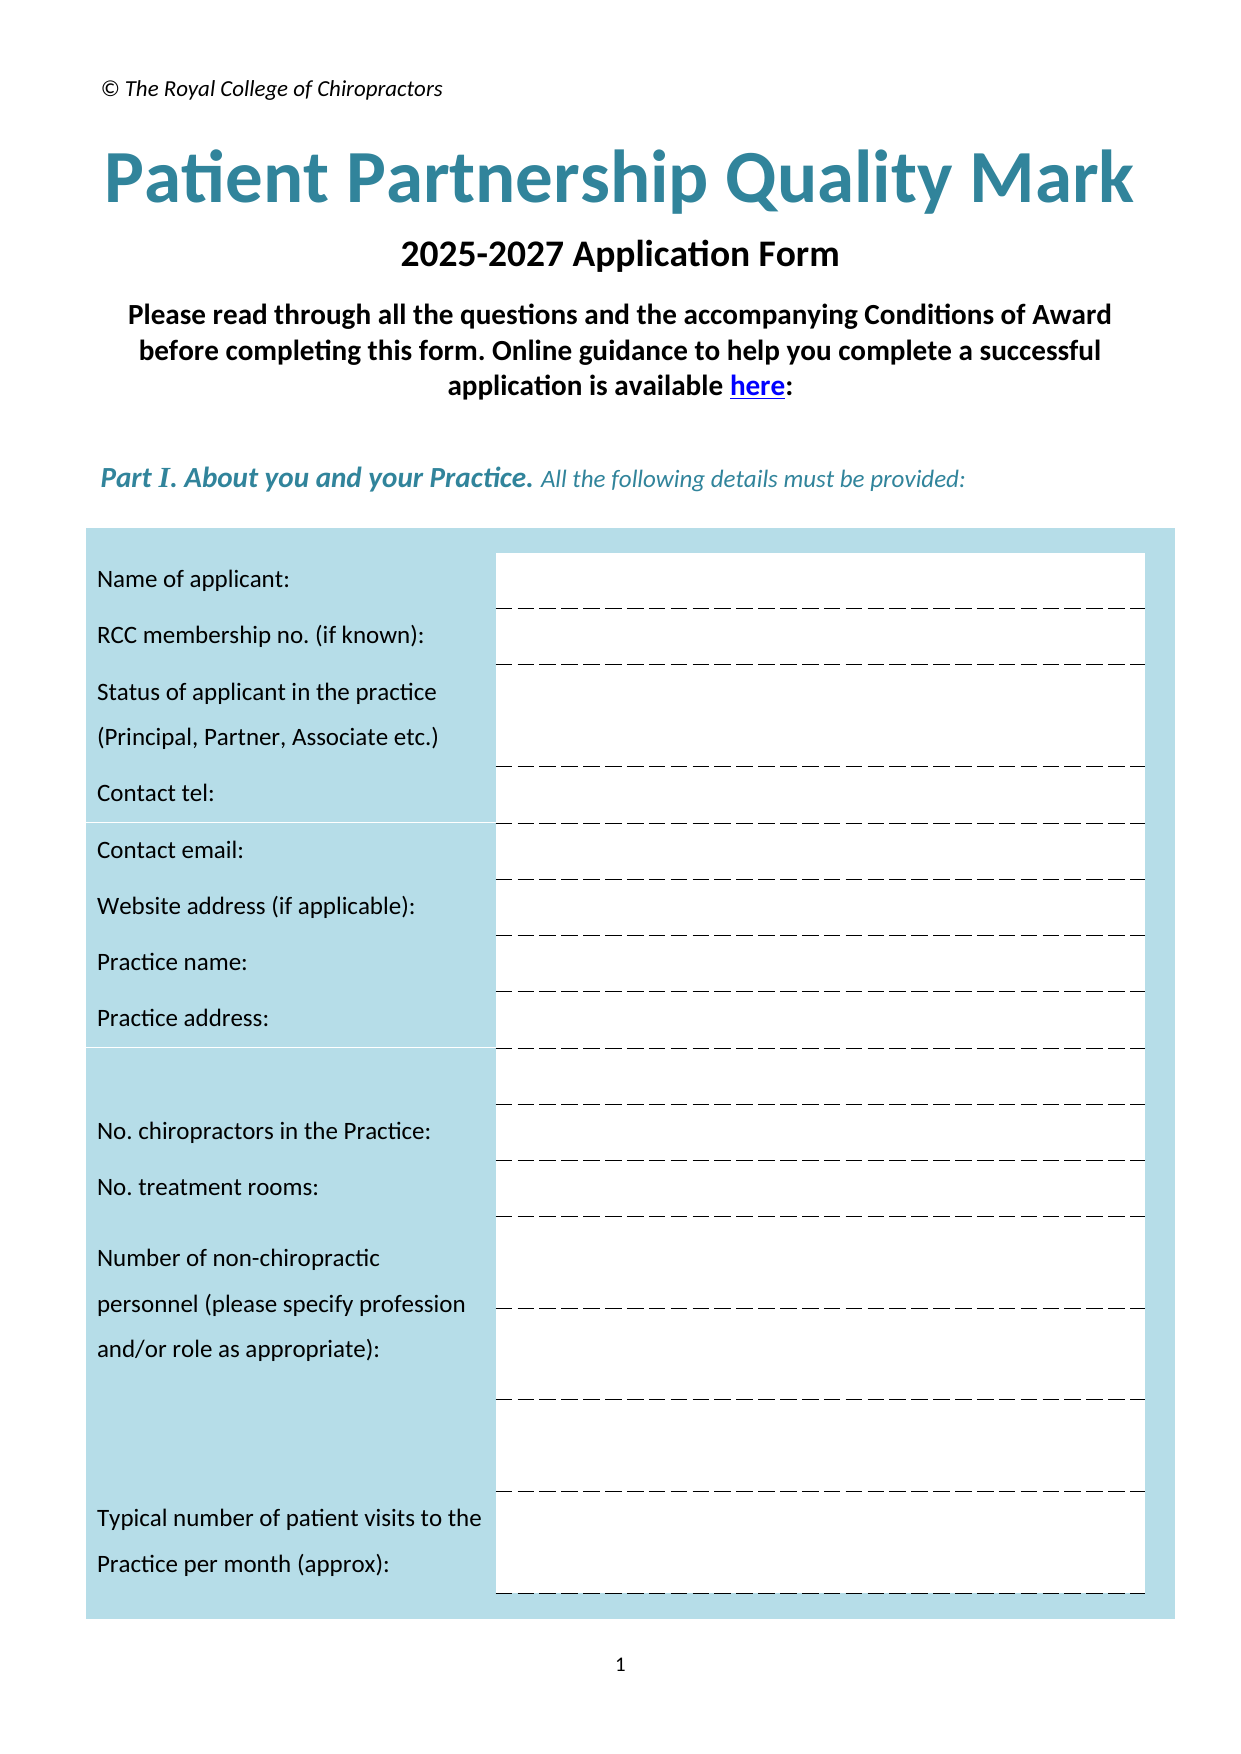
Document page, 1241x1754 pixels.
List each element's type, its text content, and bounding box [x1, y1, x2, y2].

table_cell No. treatment rooms: [86, 1160, 496, 1216]
table_cell [86, 1593, 1175, 1619]
text Part I. About you and your Practice. All the following details must be provided: [100, 459, 1140, 494]
table_cell [496, 766, 1145, 822]
table_cell [496, 664, 1145, 766]
table_cell [496, 1399, 1145, 1491]
table_cell [496, 1160, 1145, 1216]
table_cell [496, 935, 1145, 991]
table_cell [496, 879, 1145, 935]
table_cell No. chiropractors in the Practice: [86, 1104, 496, 1160]
table_cell Contact tel: [86, 766, 496, 822]
table_cell Contact email: [86, 823, 496, 879]
table_cell Website address (if applicable): [86, 879, 496, 935]
table_cell Name of applicant: [86, 553, 496, 608]
table_cell [1145, 553, 1175, 1593]
table_cell [496, 1048, 1145, 1104]
table_header [86, 528, 1175, 553]
table_cell Practice address: [86, 991, 496, 1047]
table_cell [86, 1048, 496, 1104]
table_cell [496, 1491, 1145, 1593]
table_cell [496, 553, 1145, 608]
table_cell [496, 608, 1145, 664]
table_cell [496, 991, 1145, 1047]
table_cell Practice name: [86, 935, 496, 991]
text Please read through all the questions and the accompanying Conditions of Award before completing this form. Online guidance to help you complete a successful application is available here: [100, 296, 1140, 403]
table_cell [496, 823, 1145, 879]
text 2025-2027 Application Form [100, 230, 1140, 276]
table_cell RCC membership no. (if known): [86, 608, 496, 664]
table_cell Status of applicant in the practice (Principal, Partner, Associate etc.) [86, 664, 496, 766]
table_cell Number of non-chiropractic personnel (please specify profession and/or role as appropriate): [86, 1216, 496, 1491]
table_cell [496, 1308, 1145, 1399]
text Patient Partnership Quality Mark [100, 130, 1140, 221]
table_cell [496, 1104, 1145, 1160]
table_cell [496, 1216, 1145, 1308]
table_cell Typical number of patient visits to the Practice per month (approx): [86, 1491, 496, 1593]
